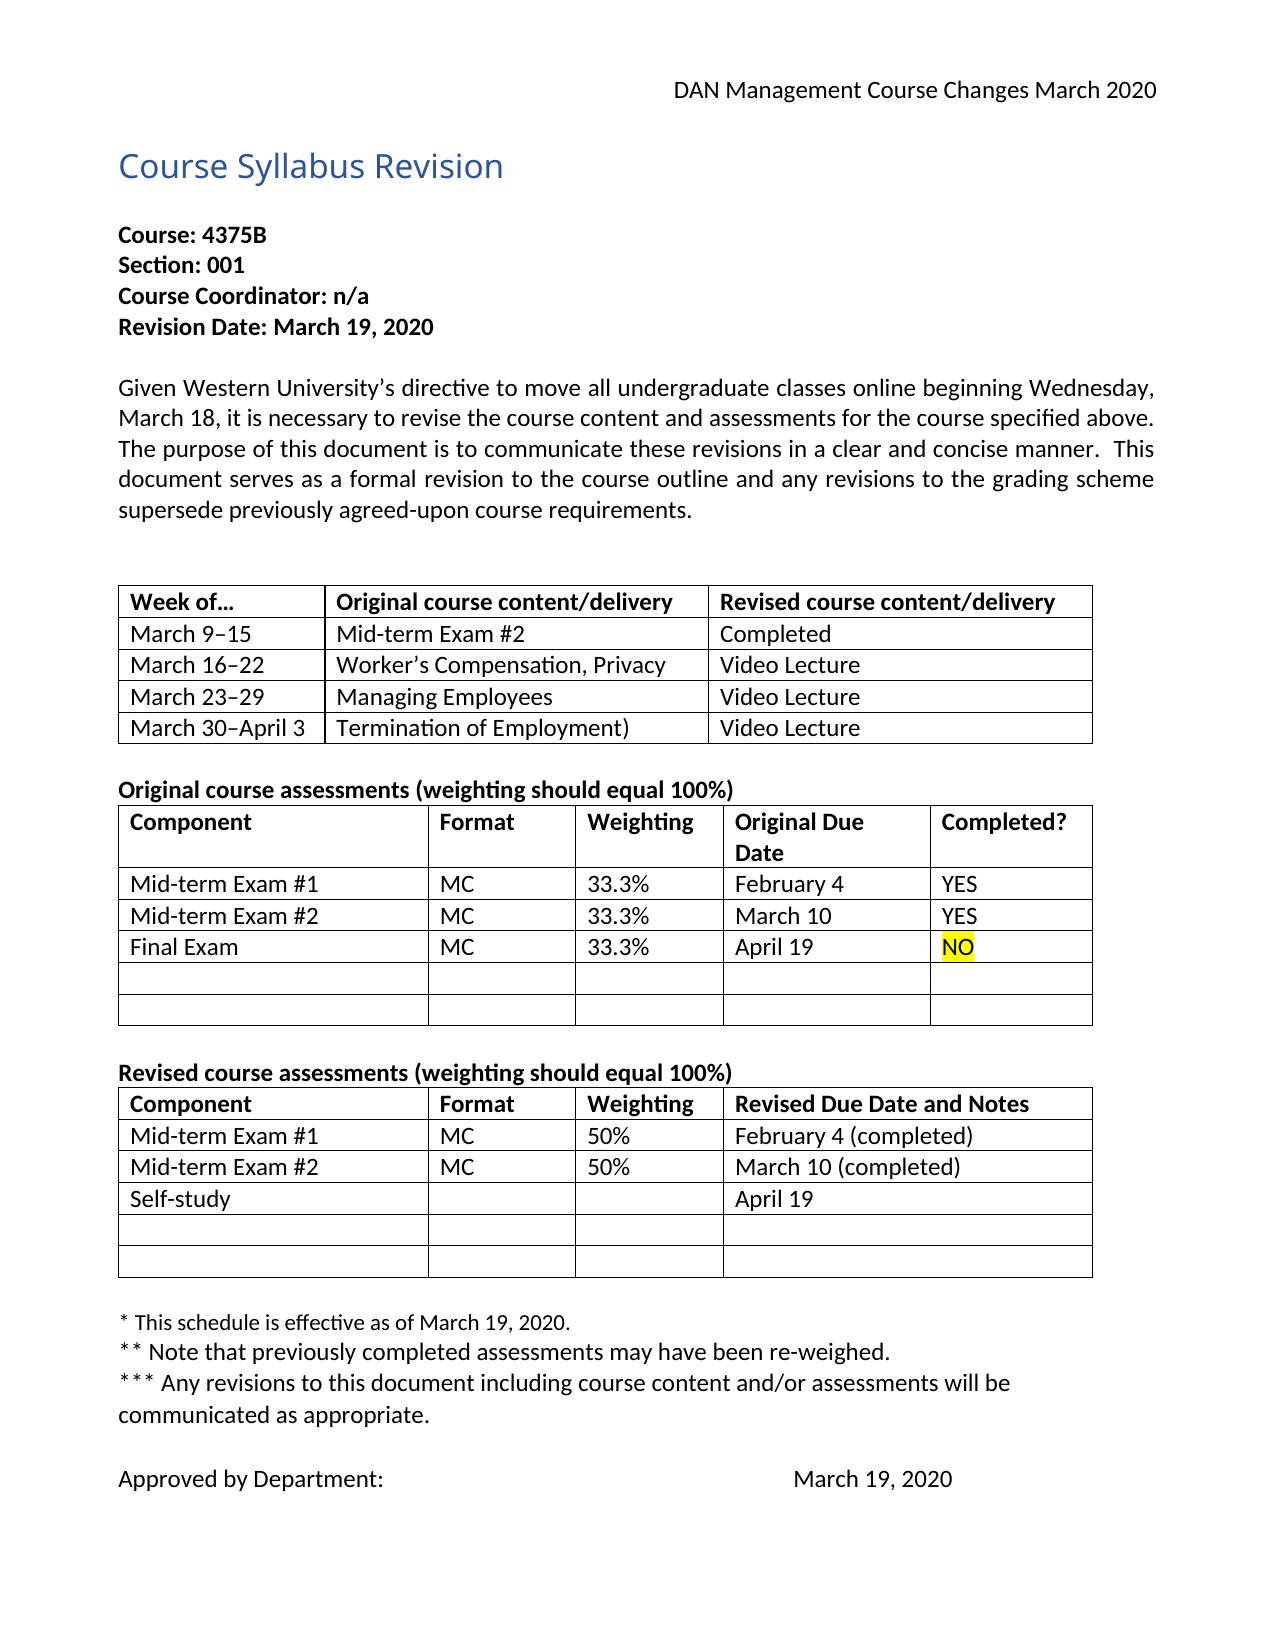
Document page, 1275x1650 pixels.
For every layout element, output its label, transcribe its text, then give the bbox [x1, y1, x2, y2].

table_cell March 16–22 [119, 650, 324, 680]
table_cell Mid-term Exam #2 [119, 900, 428, 930]
table_cell MC [429, 931, 575, 962]
table_cell Video Lecture [709, 681, 1092, 712]
subtitle Course Syllabus Revision [118, 143, 1157, 188]
table_cell 33.3% [576, 900, 723, 930]
table_cell 50% [576, 1120, 723, 1150]
table_header Original Due Date [724, 806, 930, 867]
table_header Format [429, 1088, 575, 1119]
text *** Any revisions to this document including course content and/or assessments will be communicated as appropriate. [118, 1367, 1157, 1430]
table_cell [429, 1215, 575, 1245]
table_cell [576, 1215, 723, 1245]
table_cell Worker’s Compensation, Privacy [326, 650, 708, 680]
table_cell February 4 [724, 868, 930, 899]
table_cell 33.3% [576, 931, 723, 962]
text Revised course assessments (weighting should equal 100%) [118, 1057, 1157, 1087]
table_cell [119, 995, 428, 1025]
table_cell [931, 963, 1092, 993]
table_cell March 9–15 [119, 618, 324, 648]
text ** Note that previously completed assessments may have been re-weighed. [118, 1336, 1157, 1367]
table_cell [119, 1246, 428, 1277]
table_cell [119, 1215, 428, 1245]
table_cell February 4 (completed) [724, 1120, 1092, 1150]
table_cell 33.3% [576, 868, 723, 899]
table_cell [931, 995, 1092, 1025]
table_cell April 19 [724, 1183, 1092, 1213]
table_header Original course content/delivery [326, 586, 708, 617]
table_header Component [119, 1088, 428, 1119]
table_cell Completed [709, 618, 1092, 648]
text Approved by Department: March 19, 2020 [118, 1463, 1157, 1493]
table_cell [724, 1215, 1092, 1245]
table_cell Mid-term Exam #1 [119, 868, 428, 899]
table_cell March 10 (completed) [724, 1151, 1092, 1182]
table_cell April 19 [724, 931, 930, 962]
table_cell [429, 963, 575, 993]
table_cell MC [429, 900, 575, 930]
table_cell 50% [576, 1151, 723, 1182]
text * This schedule is effective as of March 19, 2020. [118, 1308, 1157, 1336]
table_header Revised Due Date and Notes [724, 1088, 1092, 1119]
text Section: 001 [118, 249, 1157, 280]
table_cell Mid-term Exam #1 [119, 1120, 428, 1150]
table_cell NO [974, 931, 1092, 962]
table_header Week of… [119, 586, 324, 617]
table_cell MC [429, 1120, 575, 1150]
table_cell Self-study [119, 1183, 428, 1213]
table_cell March 10 [724, 900, 930, 930]
table_cell YES [931, 900, 1092, 930]
table_header Revised course content/delivery [709, 586, 1092, 617]
table_cell March 23–29 [119, 681, 324, 712]
text Course Coordinator: n/a [118, 280, 1157, 311]
table_cell MC [429, 1151, 575, 1182]
table_header Component [119, 806, 428, 867]
table_cell Mid-term Exam #2 [119, 1151, 428, 1182]
table_cell [429, 1246, 575, 1277]
table_cell [119, 963, 428, 993]
table_cell [576, 1246, 723, 1277]
table_cell Final Exam [119, 931, 428, 962]
table_cell [724, 995, 930, 1025]
table_cell Video Lecture [709, 650, 1092, 680]
table_cell [724, 963, 930, 993]
table_header Format [429, 806, 575, 867]
table_cell Termination of Employment) [326, 713, 708, 743]
table_cell March 30–April 3 [119, 713, 324, 743]
table_cell Video Lecture [709, 713, 1092, 743]
table_cell Mid-term Exam #2 [326, 618, 708, 648]
table_cell [576, 995, 723, 1025]
table_cell [576, 1183, 723, 1213]
table_cell [429, 1183, 575, 1213]
text Course: 4375B [118, 219, 1157, 249]
table_header Weighting [576, 806, 723, 867]
table_cell [429, 995, 575, 1025]
table_cell [576, 963, 723, 993]
table_header Completed? [931, 806, 1092, 867]
table_header Weighting [576, 1088, 723, 1119]
table_cell YES [931, 868, 1092, 899]
text Original course assessments (weighting should equal 100%) [118, 775, 1157, 805]
table_cell [724, 1246, 1092, 1277]
text Given Western University’s directive to move all undergraduate classes online beginning Wednesday, March 18, it is necessary to revise the course content and assessments for the course specified above. The purpose of this document is to communicate these revisions in a clear and concise manner. This document serves as a formal revision to the course outline and any revisions to the grading scheme supersede previously agreed-upon course requirements. [118, 372, 1157, 524]
table_cell Managing Employees [326, 681, 708, 712]
table_cell MC [429, 868, 575, 899]
text Revision Date: March 19, 2020 [118, 311, 1157, 341]
